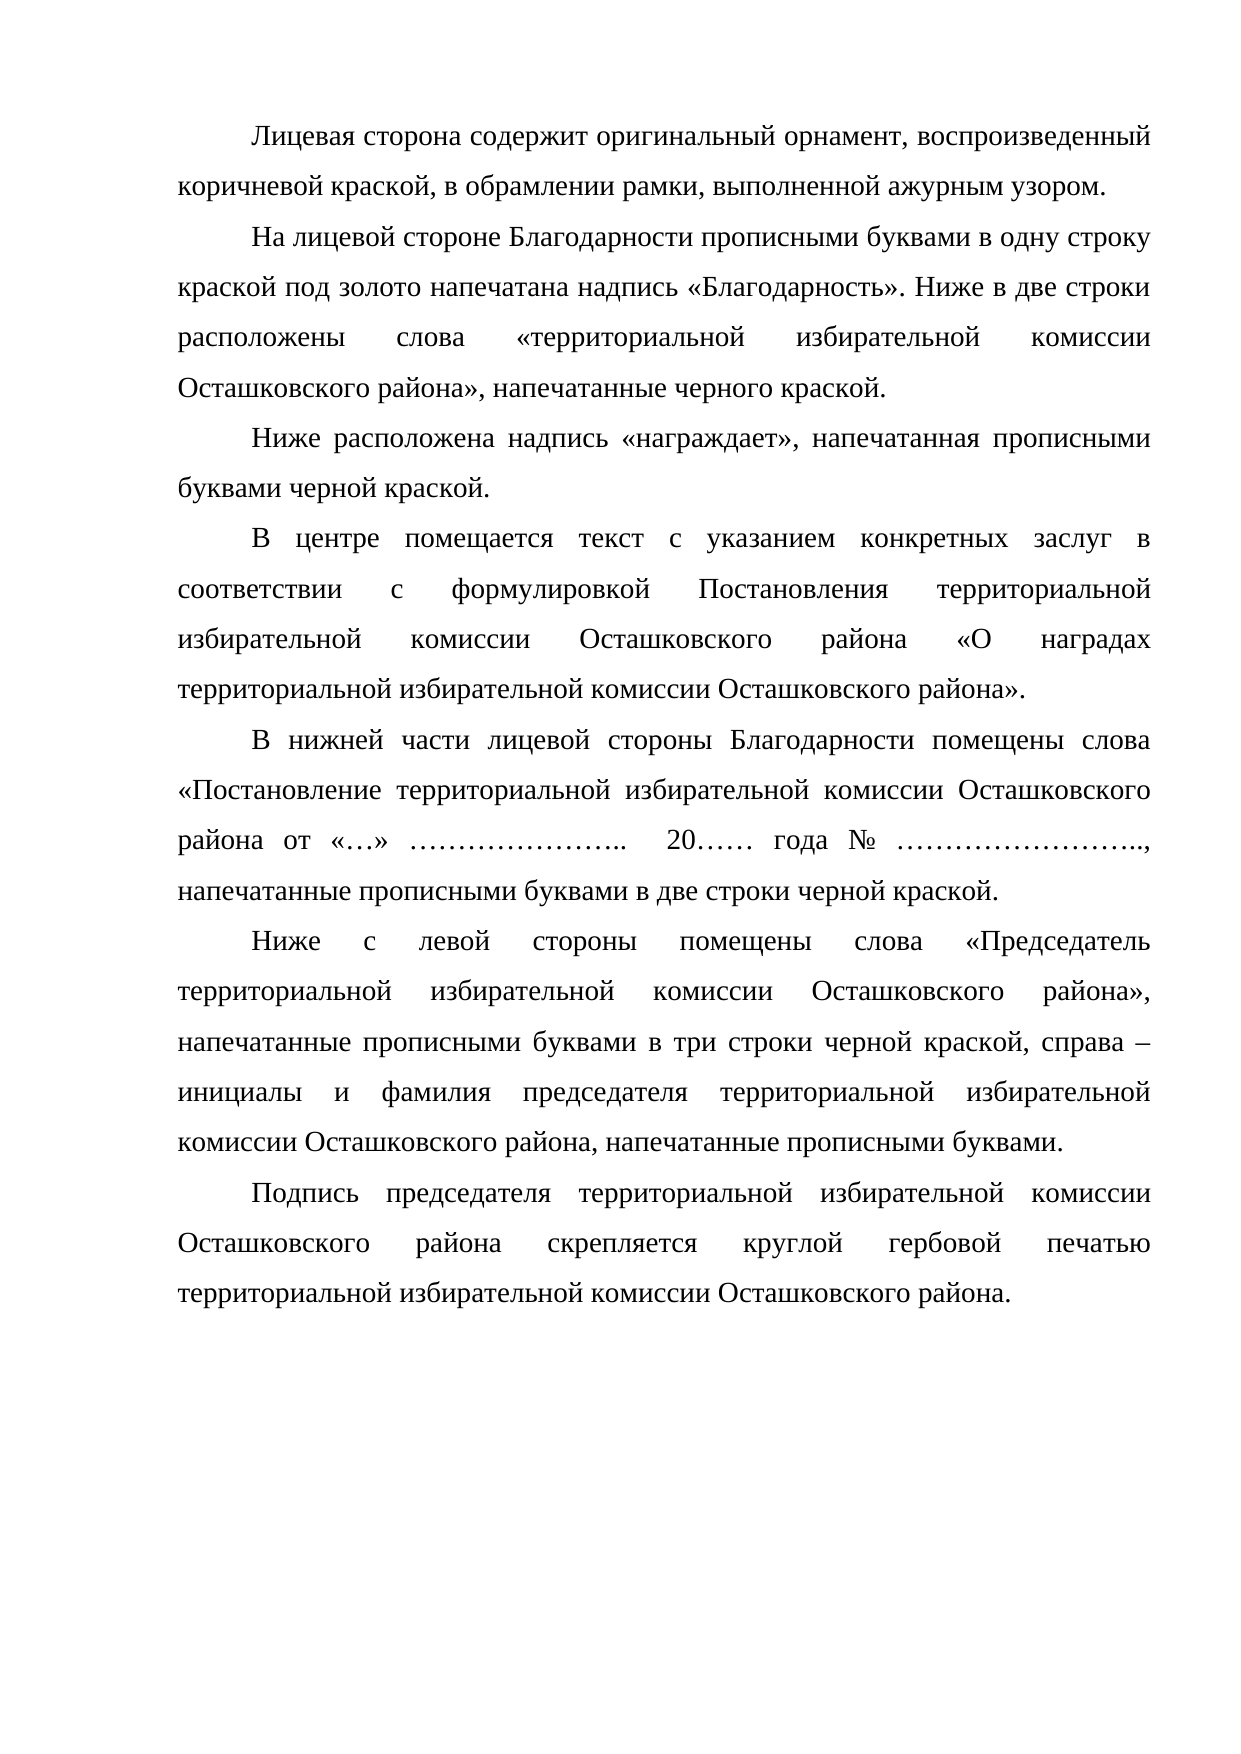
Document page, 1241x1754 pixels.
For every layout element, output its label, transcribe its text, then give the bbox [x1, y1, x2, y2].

text Ниже с левой стороны помещены слова «Председатель территориальной избирательной комиссии Осташковского района», напечатанные прописными буквами в три строки черной краской, справа – инициалы и фамилия председателя территориальной избирательной комиссии Осташковского района, напечатанные прописными буквами. [177, 923, 1152, 1158]
text В центре помещается текст с указанием конкретных заслуг в соответствии с формулировкой Постановления территориальной избирательной комиссии Осташковского района «О наградах территориальной избирательной комиссии Осташковского района». [177, 521, 1152, 705]
text На лицевой стороне Благодарности прописными буквами в одну строку краской под золото напечатана надпись «Благодарность». Ниже в две строки расположены слова «территориальной избирательной комиссии Осташковского района», напечатанные черного краской. [177, 219, 1152, 403]
text В нижней части лицевой стороны Благодарности помещены слова «Постановление территориальной избирательной комиссии Осташковского района от «…» ………………….. 20…… года № …………………….., напечатанные прописными буквами в две строки черной краской. [177, 722, 1152, 906]
text Ниже расположена надпись «награждает», напечатанная прописными буквами черной краской. [177, 420, 1152, 504]
text Подпись председателя территориальной избирательной комиссии Осташковского района скрепляется круглой гербовой печатью территориальной избирательной комиссии Осташковского района. [177, 1175, 1152, 1309]
text Лицевая сторона содержит оригинальный орнамент, воспроизведенный коричневой краской, в обрамлении рамки, выполненной ажурным узором. [177, 118, 1152, 202]
